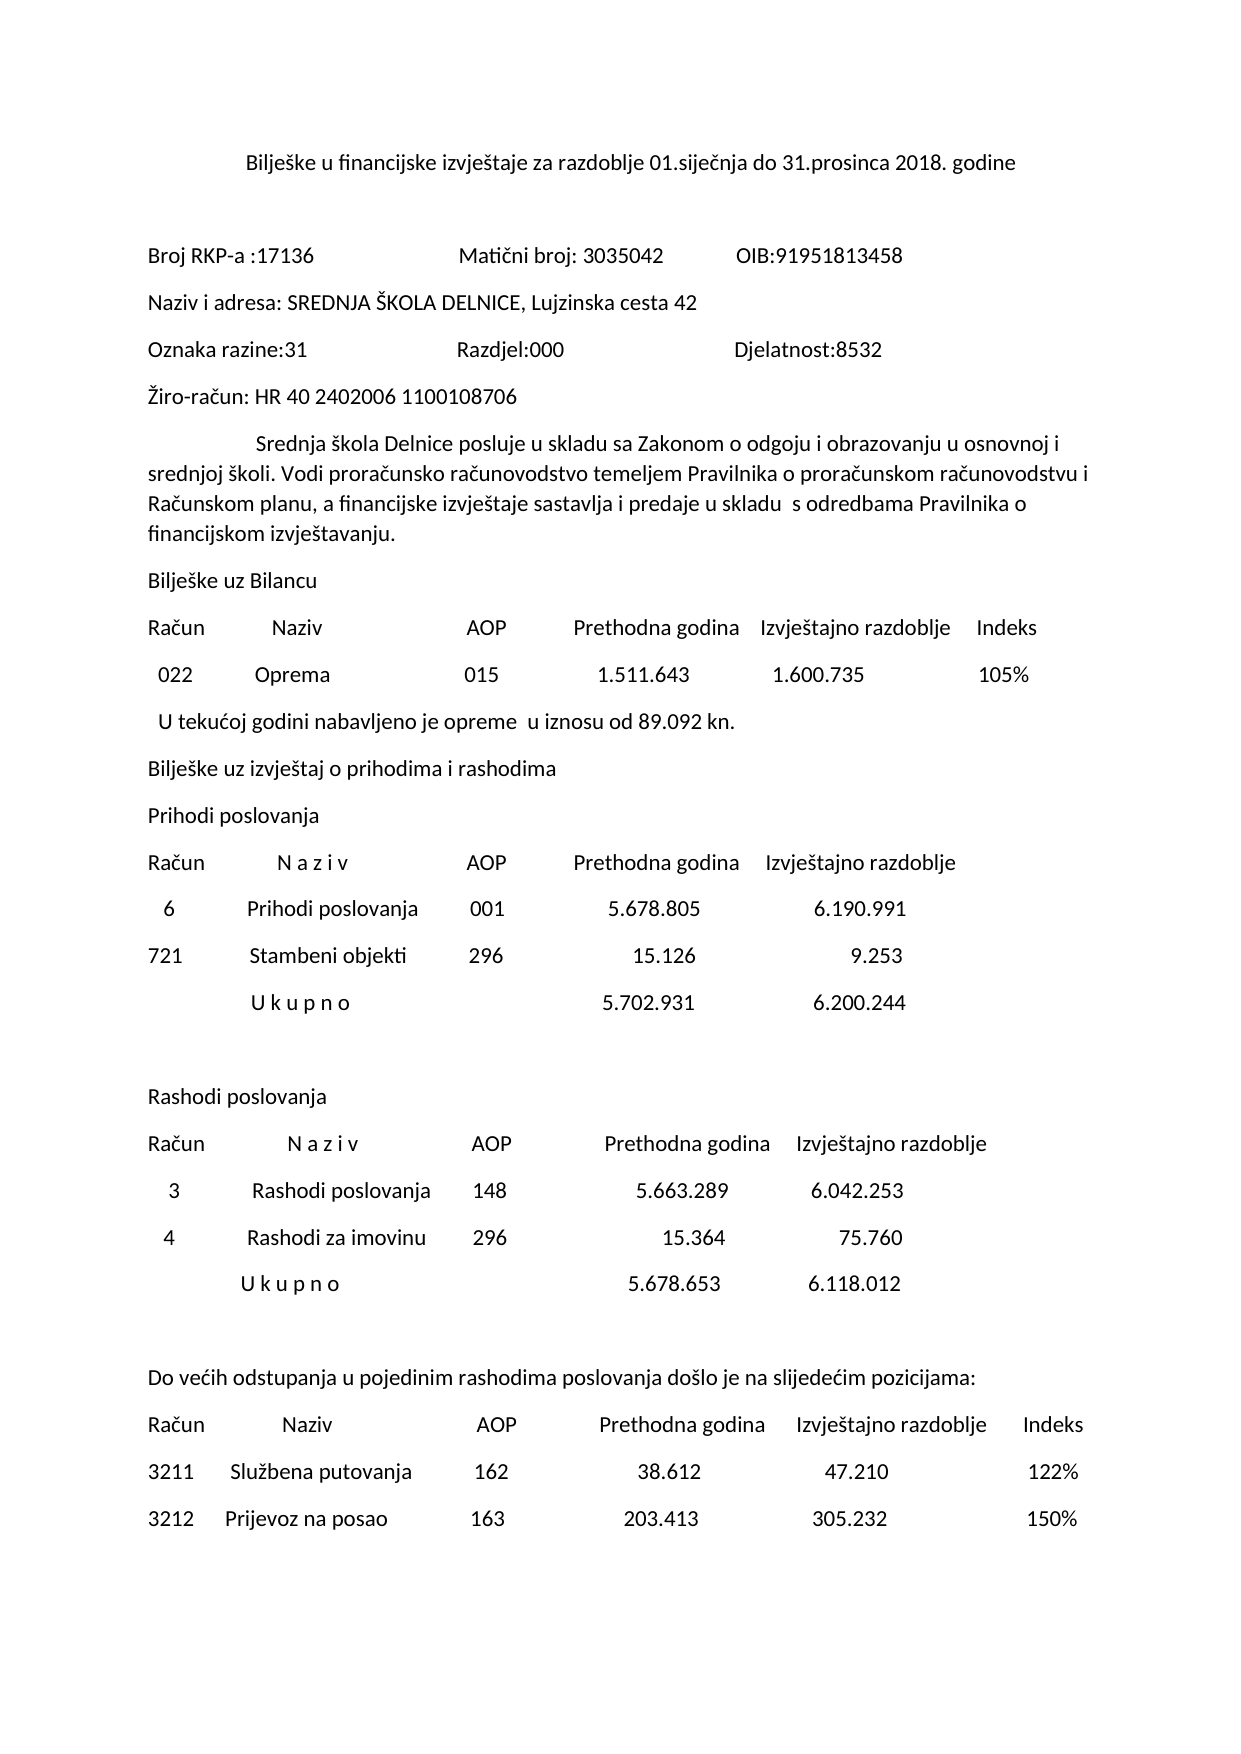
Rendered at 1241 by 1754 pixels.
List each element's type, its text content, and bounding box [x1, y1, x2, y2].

text Bilješke u financijske izvještaje za razdoblje 01.siječnja do 31.prosinca 2018. godine [148, 148, 1093, 176]
text 6 Prihodi poslovanja 001 5.678.805 6.190.991 [148, 894, 1093, 922]
text U k u p n o 5.678.653 6.118.012 [148, 1269, 1093, 1297]
text Račun N a z i v AOP Prethodna godina Izvještajno razdoblje [148, 848, 1093, 876]
text Žiro-račun: HR 40 2402006 1100108706 [148, 382, 1093, 410]
text 721 Stambeni objekti 296 15.126 9.253 [148, 941, 1093, 969]
text 3212 Prijevoz na posao 163 203.413 305.232 150% [148, 1504, 1093, 1532]
text 3211 Službena putovanja 162 38.612 47.210 122% [148, 1457, 1093, 1485]
text Račun Naziv AOP Prethodna godina Izvještajno razdoblje Indeks [148, 1410, 1093, 1438]
text Bilješke uz Bilancu [148, 566, 1093, 594]
text Račun N a z i v AOP Prethodna godina Izvještajno razdoblje [148, 1129, 1093, 1157]
text 022 Oprema 015 1.511.643 1.600.735 105% [148, 660, 1093, 688]
text U k u p n o 5.702.931 6.200.244 [148, 988, 1093, 1016]
text Rashodi poslovanja [148, 1082, 1093, 1110]
text Prihodi poslovanja [148, 801, 1093, 829]
text U tekućoj godini nabavljeno je opreme u iznosu od 89.092 kn. [148, 707, 1093, 735]
text Oznaka razine:31 Razdjel:000 Djelatnost:8532 [148, 335, 1093, 363]
text Do većih odstupanja u pojedinim rashodima poslovanja došlo je na slijedećim pozicijama: [148, 1363, 1093, 1391]
text 4 Rashodi za imovinu 296 15.364 75.760 [148, 1223, 1093, 1251]
text 3 Rashodi poslovanja 148 5.663.289 6.042.253 [148, 1176, 1093, 1204]
text Račun Naziv AOP Prethodna godina Izvještajno razdoblje Indeks [148, 613, 1093, 641]
text Broj RKP-a :17136 Matični broj: 3035042 OIB:91951813458 [148, 241, 1093, 269]
text Bilješke uz izvještaj o prihodima i rashodima [148, 754, 1093, 782]
text Naziv i adresa: SREDNJA ŠKOLA DELNICE, Lujzinska cesta 42 [148, 288, 1093, 316]
text Srednja škola Delnice posluje u skladu sa Zakonom o odgoju i obrazovanju u osnovnoj i srednjoj školi. Vodi proračunsko računovodstvo temeljem Pravilnika o proračunskom računovodstvu i Računskom planu, a financijske izvještaje sastavlja i predaje u skladu s odredbama Pravilnika o financijskom izvještavanju. [148, 429, 1093, 547]
